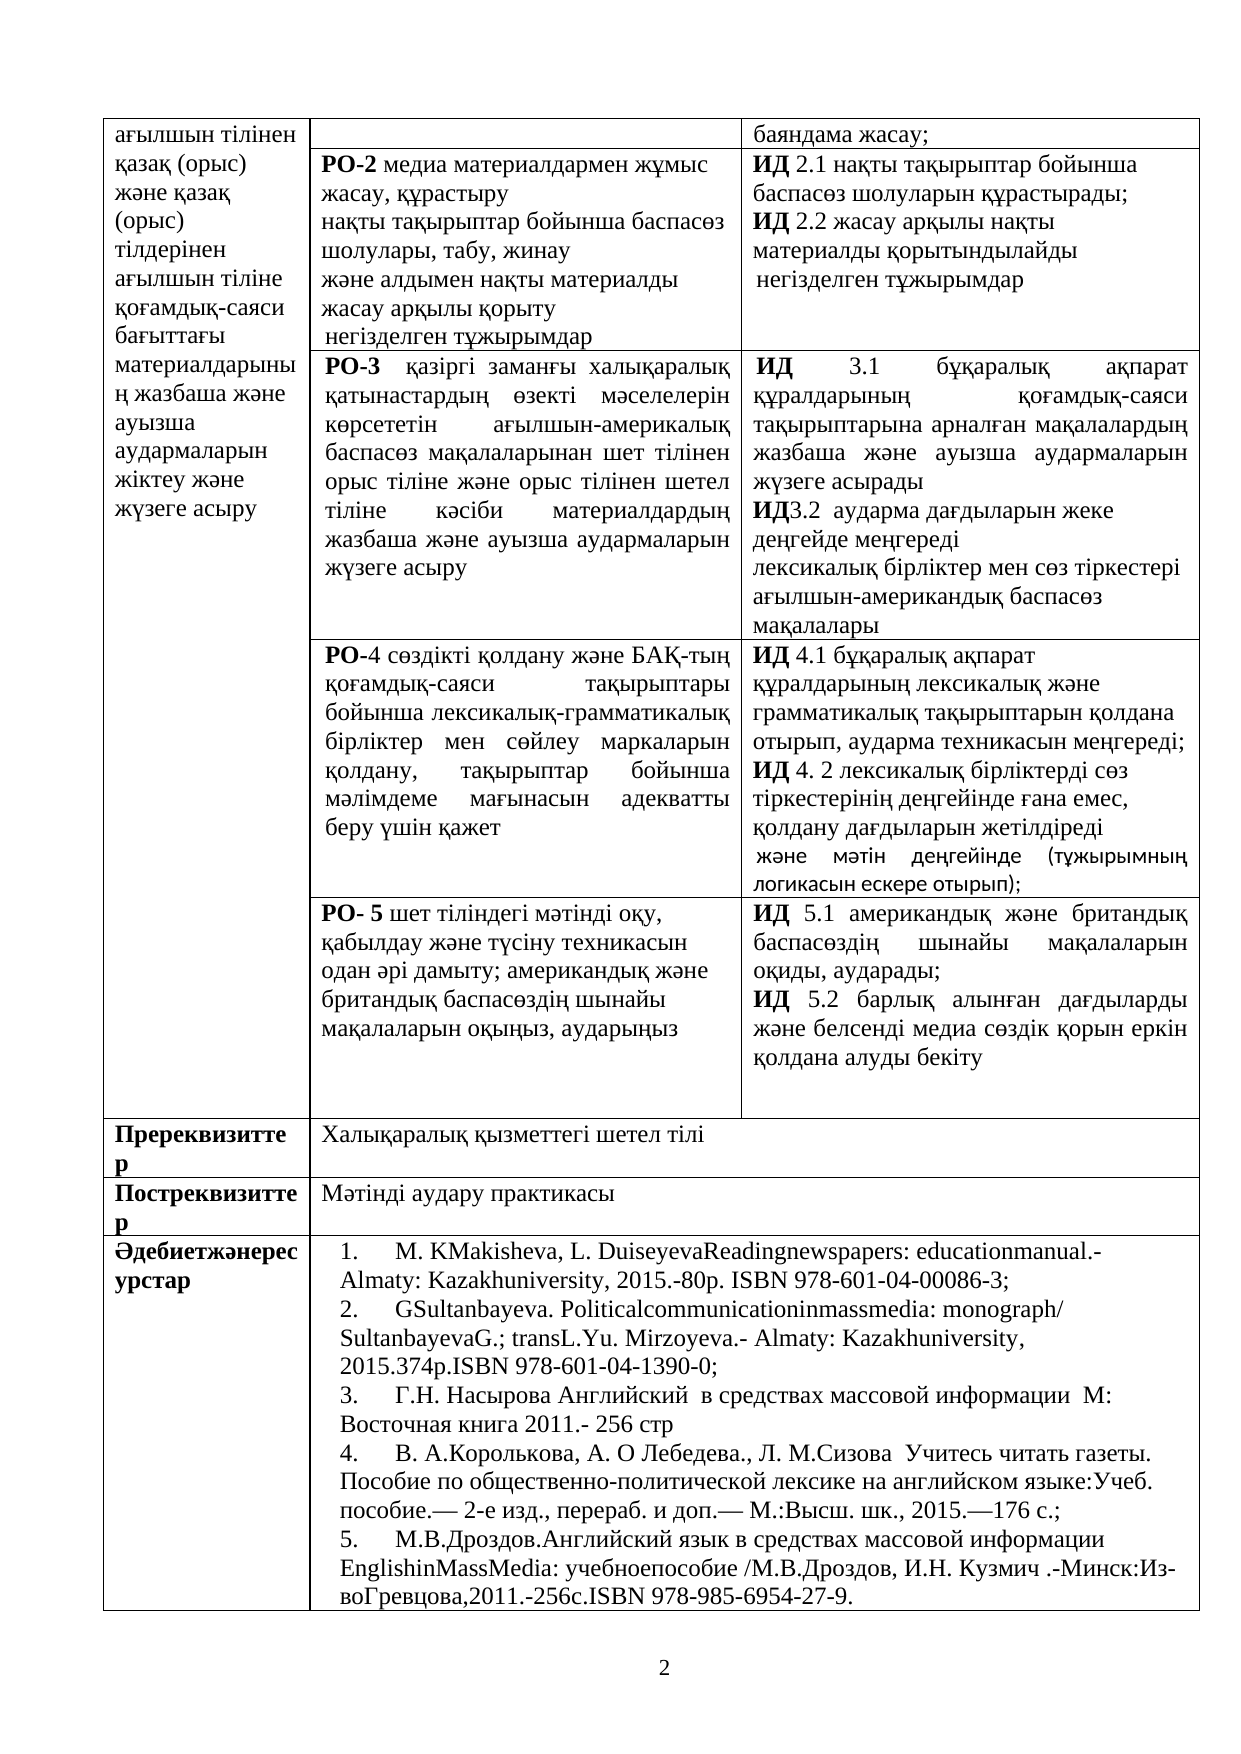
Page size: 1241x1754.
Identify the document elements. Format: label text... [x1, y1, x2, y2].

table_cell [311, 1236, 1199, 1610]
table_cell Халықаралық қызметтегі шетел тілі [311, 1119, 1199, 1177]
table_cell Пререквизиттер [104, 1119, 309, 1177]
table_cell Постреквизиттер [104, 1178, 309, 1235]
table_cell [742, 119, 1199, 148]
table_cell РО-3 қазіргі заманғы халықаралық қатынастардың өзекті мәселелерін көрсететін ағылшын-америкалық баспасөз мақалаларынан шет тілінен орыс тіліне және орыс тілінен шетел тіліне кәсіби материалдардың жазбаша және ауызша аудармаларын жүзеге асыру [311, 351, 741, 639]
table_cell ИД 5.1 американдық және британдық баспасөздің шынайы мақалаларын оқиды, аударады; ИД 5.2 барлық алынған дағдыларды және белсенді медиа сөздік қорын еркін қолдана алуды бекіту [742, 898, 1199, 1118]
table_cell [104, 1236, 309, 1610]
table_cell РО- 5 шет тіліндегі мәтінді оқу, қабылдау және түсіну техникасын одан әрі дамыту; американдық және британдық баспасөздің шынайы мақалаларын оқыңыз, аударыңыз [311, 898, 741, 1118]
table_cell Мәтінді аудару практикасы [311, 1178, 1199, 1235]
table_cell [311, 119, 741, 148]
table_cell РО-4 сөздікті қолдану және БАҚ-тың қоғамдық-саяси тақырыптары бойынша лексикалық-грамматикалық бірліктер мен сөйлеу маркаларын қолдану, тақырыптар бойынша мәлімдеме мағынасын адекватты беру үшін қажет [311, 640, 741, 897]
table_cell ИД 2.1 нақты тақырыптар бойынша баспасөз шолуларын құрастырады; ИД 2.2 жасау арқылы нақты материалды қорытындылайды негізделген тұжырымдар [742, 149, 1199, 350]
table_cell ИД 3.1 бұқаралық ақпарат құралдарының қоғамдық-саяси тақырыптарына арналған мақалалардың жазбаша және ауызша аудармаларын жүзеге асырады ИД3.2 аударма дағдыларын жеке деңгейде меңгереді лексикалық бірліктер мен сөз тіркестері ағылшын-американдық баспасөз мақалалары [742, 351, 1199, 639]
table_cell ИД 4.1 бұқаралық ақпарат құралдарының лексикалық және грамматикалық тақырыптарын қолдана отырып, аударма техникасын меңгереді; ИД 4. 2 лексикалық бірліктерді сөз тіркестерінің деңгейінде ғана емес, қолдану дағдыларын жетілдіреді және мәтін деңгейінде (тұжырымның логикасын ескере отырып); [742, 640, 1199, 897]
table_cell РО-2 медиа материалдармен жұмыс жасау, құрастыру нақты тақырыптар бойынша баспасөз шолулары, табу, жинау және алдымен нақты материалды жасау арқылы қорыту негізделген тұжырымдар [311, 149, 741, 350]
